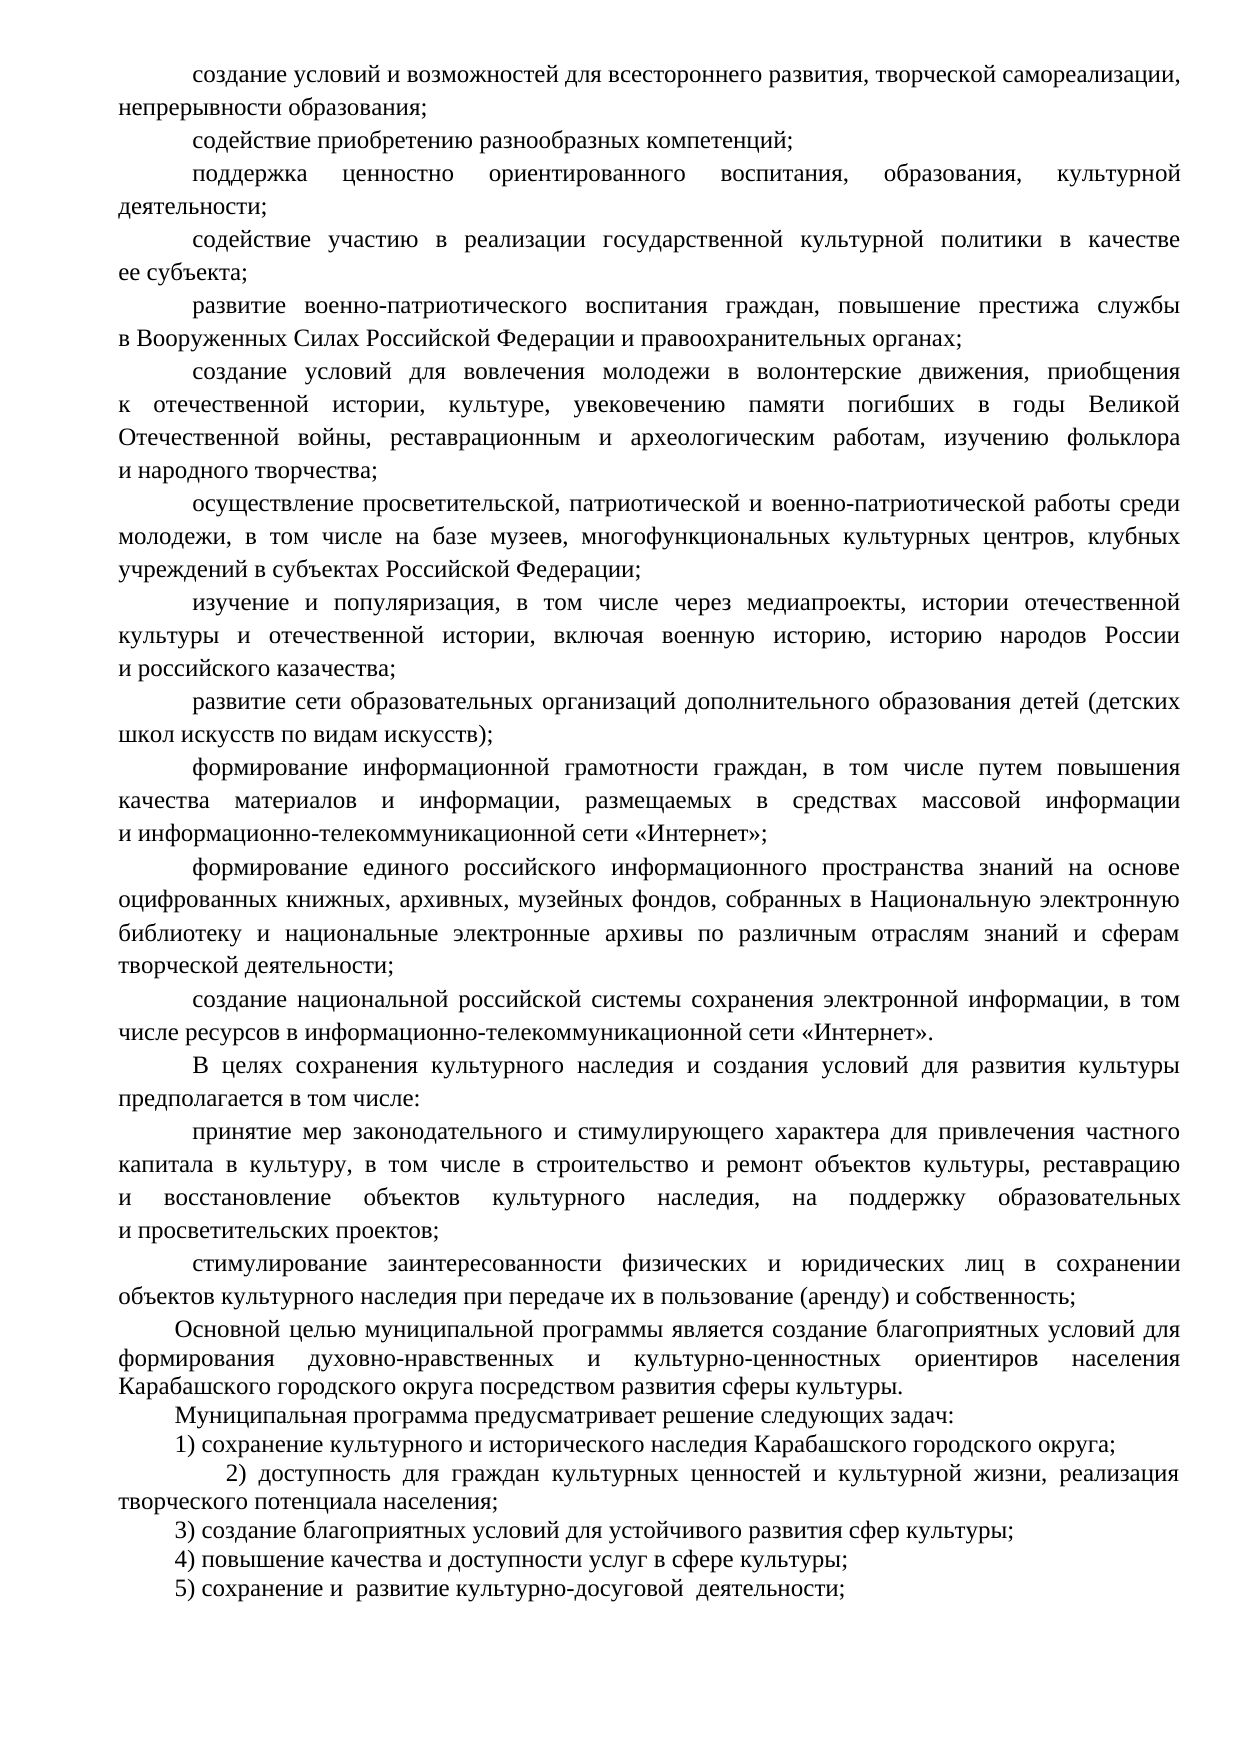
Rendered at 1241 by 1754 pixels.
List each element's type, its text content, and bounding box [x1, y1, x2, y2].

text Муниципальная программа предусматривает решение следующих задач: [118, 1400, 1181, 1429]
text содействие участию в реализации государственной культурной политики в качестве ее субъекта; [118, 224, 1181, 286]
text содействие приобретению разнообразных компетенций; [118, 125, 1181, 154]
text формирование единого российского информационного пространства знаний на основе оцифрованных книжных, архивных, музейных фондов, собранных в Национальную электронную библиотеку и национальные электронные архивы по различным отраслям знаний и сферам творческой деятельности; [118, 852, 1181, 979]
text создание условий для вовлечения молодежи в волонтерские движения, приобщения к отечественной истории, культуре, увековечению памяти погибших в годы Великой Отечественной войны, реставрационным и археологическим работам, изучению фольклора и народного творчества; [118, 356, 1181, 484]
text В целях сохранения культурного наследия и создания условий для развития культуры предполагается в том числе: [118, 1050, 1181, 1111]
text 1) сохранение культурного и исторического наследия Карабашского городского округа; [118, 1429, 1181, 1458]
text принятие мер законодательного и стимулирующего характера для привлечения частного капитала в культуру, в том числе в строительство и ремонт объектов культуры, реставрацию и восстановление объектов культурного наследия, на поддержку образовательных и просветительских проектов; [118, 1116, 1181, 1243]
text 4) повышение качества и доступности услуг в сфере культуры; [118, 1544, 1181, 1573]
text создание национальной российской системы сохранения электронной информации, в том числе ресурсов в информационно-телекоммуникационной сети «Интернет». [118, 984, 1181, 1045]
text развитие военно-патриотического воспитания граждан, повышение престижа службы в Вооруженных Силах Российской Федерации и правоохранительных органах; [118, 290, 1181, 352]
text формирование информационной грамотности граждан, в том числе путем повышения качества материалов и информации, размещаемых в средствах массовой информации и информационно-телекоммуникационной сети «Интернет»; [118, 752, 1181, 847]
text поддержка ценностно ориентированного воспитания, образования, культурной деятельности; [118, 158, 1181, 220]
text 5) сохранение и развитие культурно-досуговой деятельности; [118, 1573, 1181, 1601]
text осуществление просветительской, патриотической и военно-патриотической работы среди молодежи, в том числе на базе музеев, многофункциональных культурных центров, клубных учреждений в субъектах Российской Федерации; [118, 488, 1181, 583]
text Основной целью муниципальной программы является создание благоприятных условий для формирования духовно-нравственных и культурно-ценностных ориентиров населения Карабашского городского округа посредством развития сферы культуры. [118, 1314, 1181, 1400]
text стимулирование заинтересованности физических и юридических лиц в сохранении объектов культурного наследия при передаче их в пользование (аренду) и собственность; [118, 1248, 1181, 1309]
text 3) создание благоприятных условий для устойчивого развития сфер культуры; [118, 1515, 1181, 1544]
text развитие сети образовательных организаций дополнительного образования детей (детских школ искусств по видам искусств); [118, 686, 1181, 748]
text создание условий и возможностей для всестороннего развития, творческой самореализации, непрерывности образования; [118, 59, 1181, 121]
text изучение и популяризация, в том числе через медиапроекты, истории отечественной культуры и отечественной истории, включая военную историю, историю народов России и российского казачества; [118, 587, 1181, 682]
text 2) доступность для граждан культурных ценностей и культурной жизни, реализация творческого потенциала населения; [118, 1458, 1181, 1515]
